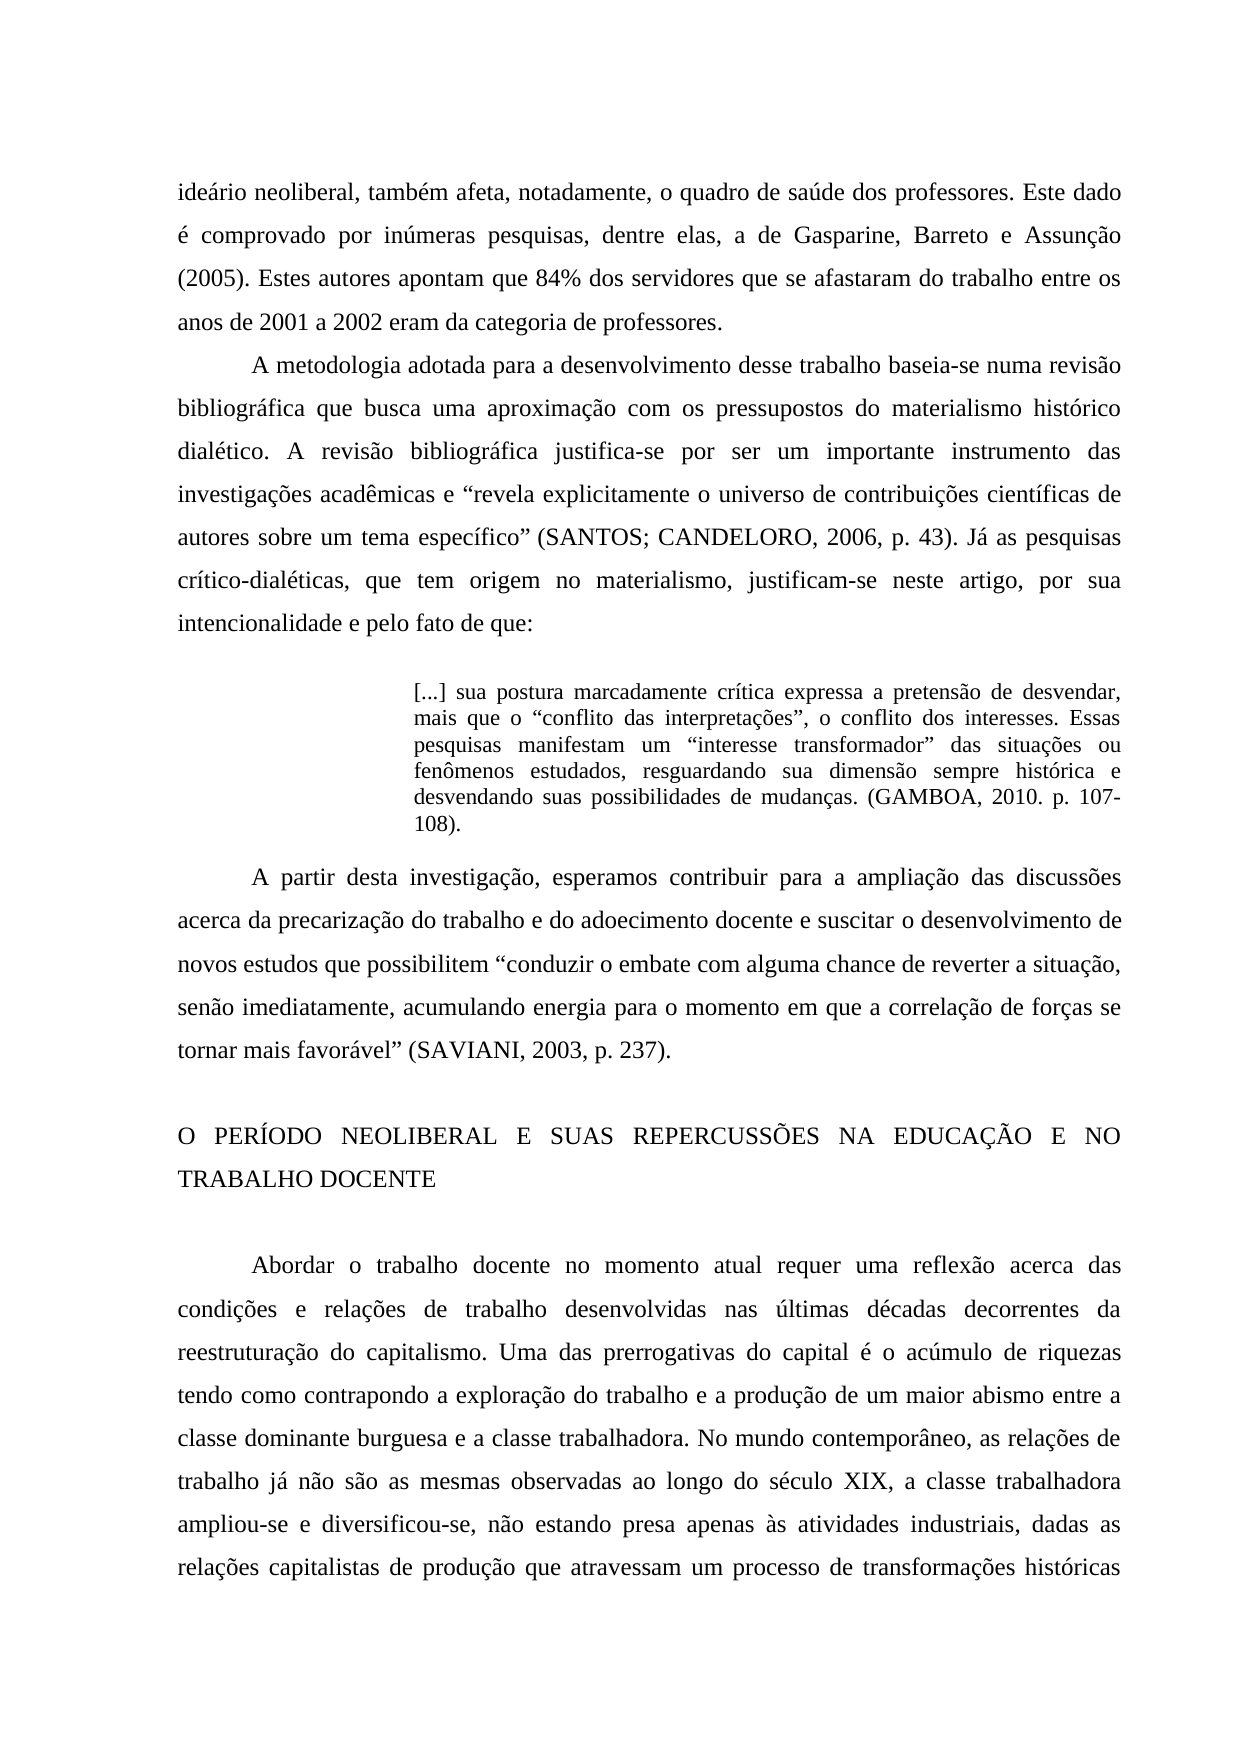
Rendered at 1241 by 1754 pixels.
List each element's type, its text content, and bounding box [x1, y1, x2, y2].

text [...] sua postura marcadamente crítica expressa a pretensão de desvendar, mais que o “conflito das interpretações”, o conflito dos interesses. Essas pesquisas manifestam um “interesse transformador” das situações ou fenômenos estudados, resguardando sua dimensão sempre histórica e desvendando suas possibilidades de mudanças. (GAMBOA, 2010. p. 107-108). [413, 678, 1122, 836]
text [177, 1251, 1122, 1581]
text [177, 177, 1122, 335]
text O PERÍODO NEOLIBERAL E SUAS REPERCUSSÕES NA EDUCAÇÃO E NO TRABALHO DOCENTE [177, 1121, 1122, 1193]
text A partir desta investigação, esperamos contribuir para a ampliação das discussões acerca da precarização do trabalho e do adoecimento docente e suscitar o desenvolvimento de novos estudos que possibilitem “conduzir o embate com alguma chance de reverter a situação, senão imediatamente, acumulando energia para o momento em que a correlação de forças se tornar mais favorável” (SAVIANI, 2003, p. 237). [177, 862, 1122, 1064]
text A metodologia adotada para a desenvolvimento desse trabalho baseia-se numa revisão bibliográfica que busca uma aproximação com os pressupostos do materialismo histórico dialético. A revisão bibliográfica justifica-se por ser um importante instrumento das investigações acadêmicas e “revela explicitamente o universo de contribuições científicas de autores sobre um tema específico” (SANTOS; CANDELORO, 2006, p. 43). Já as pesquisas crítico-dialéticas, que tem origem no materialismo, justificam-se neste artigo, por sua intencionalidade e pelo fato de que: [177, 350, 1122, 637]
